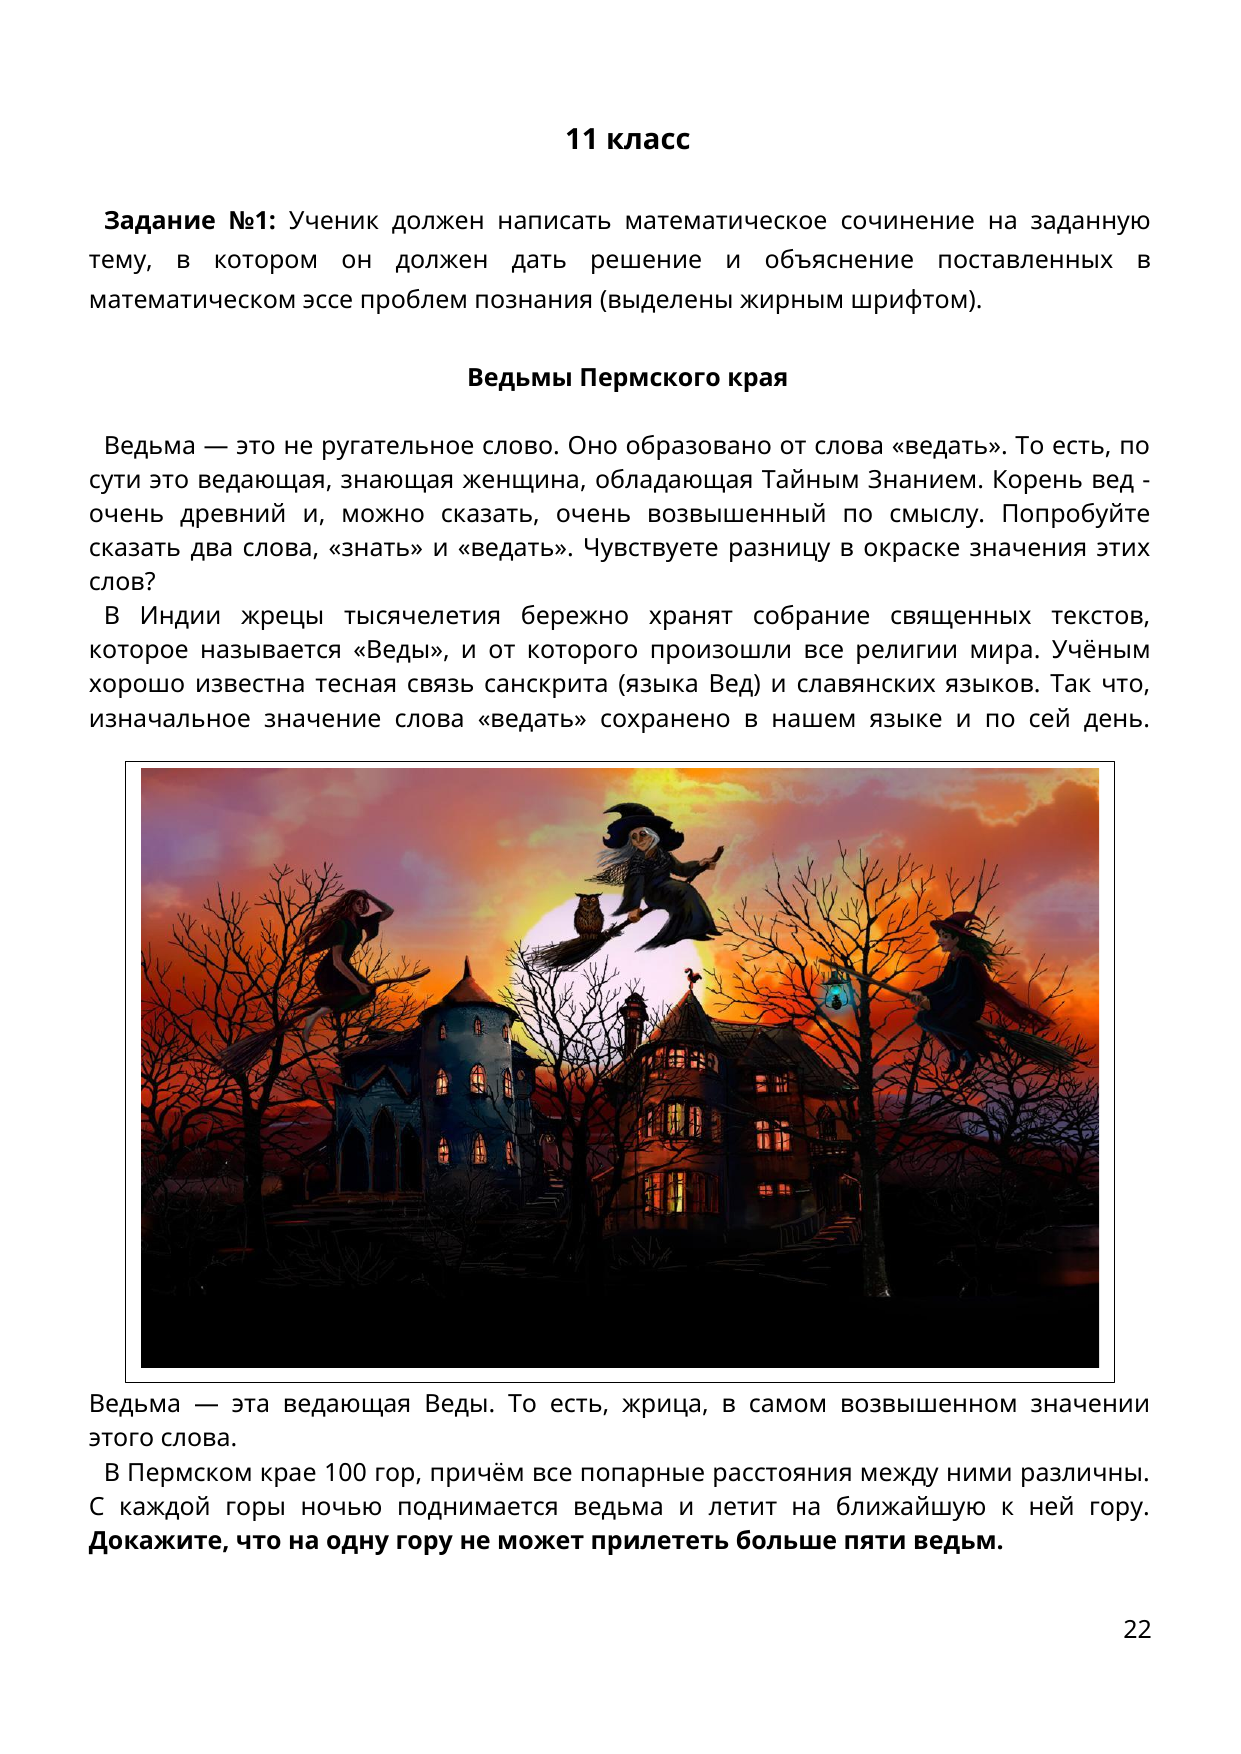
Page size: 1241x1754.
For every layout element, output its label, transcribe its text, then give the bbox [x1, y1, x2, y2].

picture [141, 768, 1100, 1368]
text Ведьмы Пермского края [89, 359, 1152, 394]
text В Пермском крае 100 гор, причём все попарные расстояния между ними различны. С каждой горы ночью поднимается ведьма и летит на ближайшую к ней гору. Докажите, что на одну гору не может прилететь больше пяти ведьм. [89, 1454, 1152, 1556]
text Задание №1: Ученик должен написать математическое сочинение на заданную тему, в котором он должен дать решение и объяснение поставленных в математическом эссе проблем познания (выделены жирным шрифтом). [89, 203, 1152, 315]
text 11 класс [89, 118, 1152, 158]
text Ведьма — это не ругательное слово. Оно образовано от слова «ведать». То есть, по сути это ведающая, знающая женщина, обладающая Тайным Знанием. Корень вед - очень древний и, можно сказать, очень возвышенный по смыслу. Попробуйте сказать два слова, «знать» и «ведать». Чувствуете разницу в окраске значения этих слов? [89, 428, 1152, 598]
